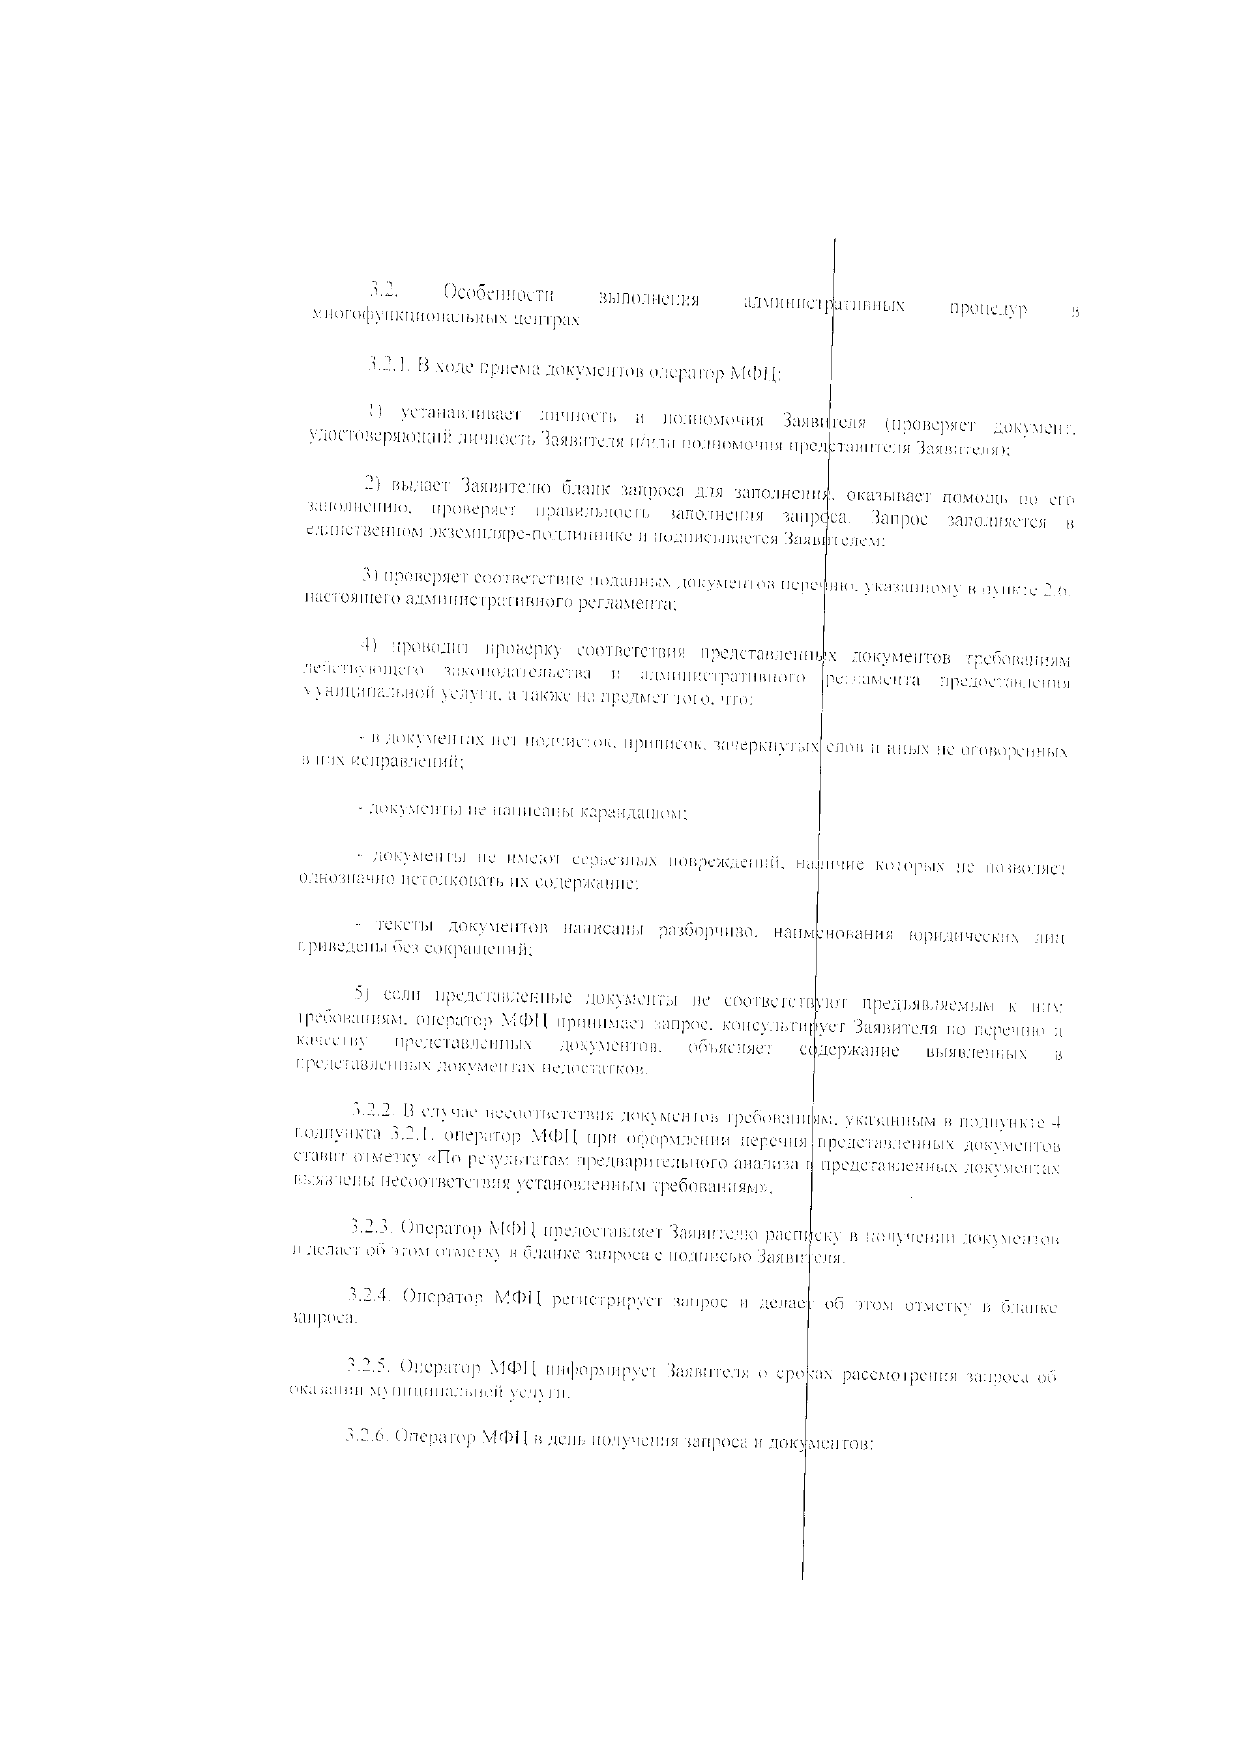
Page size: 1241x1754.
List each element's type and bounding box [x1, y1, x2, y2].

picture [177, 211, 1151, 1589]
